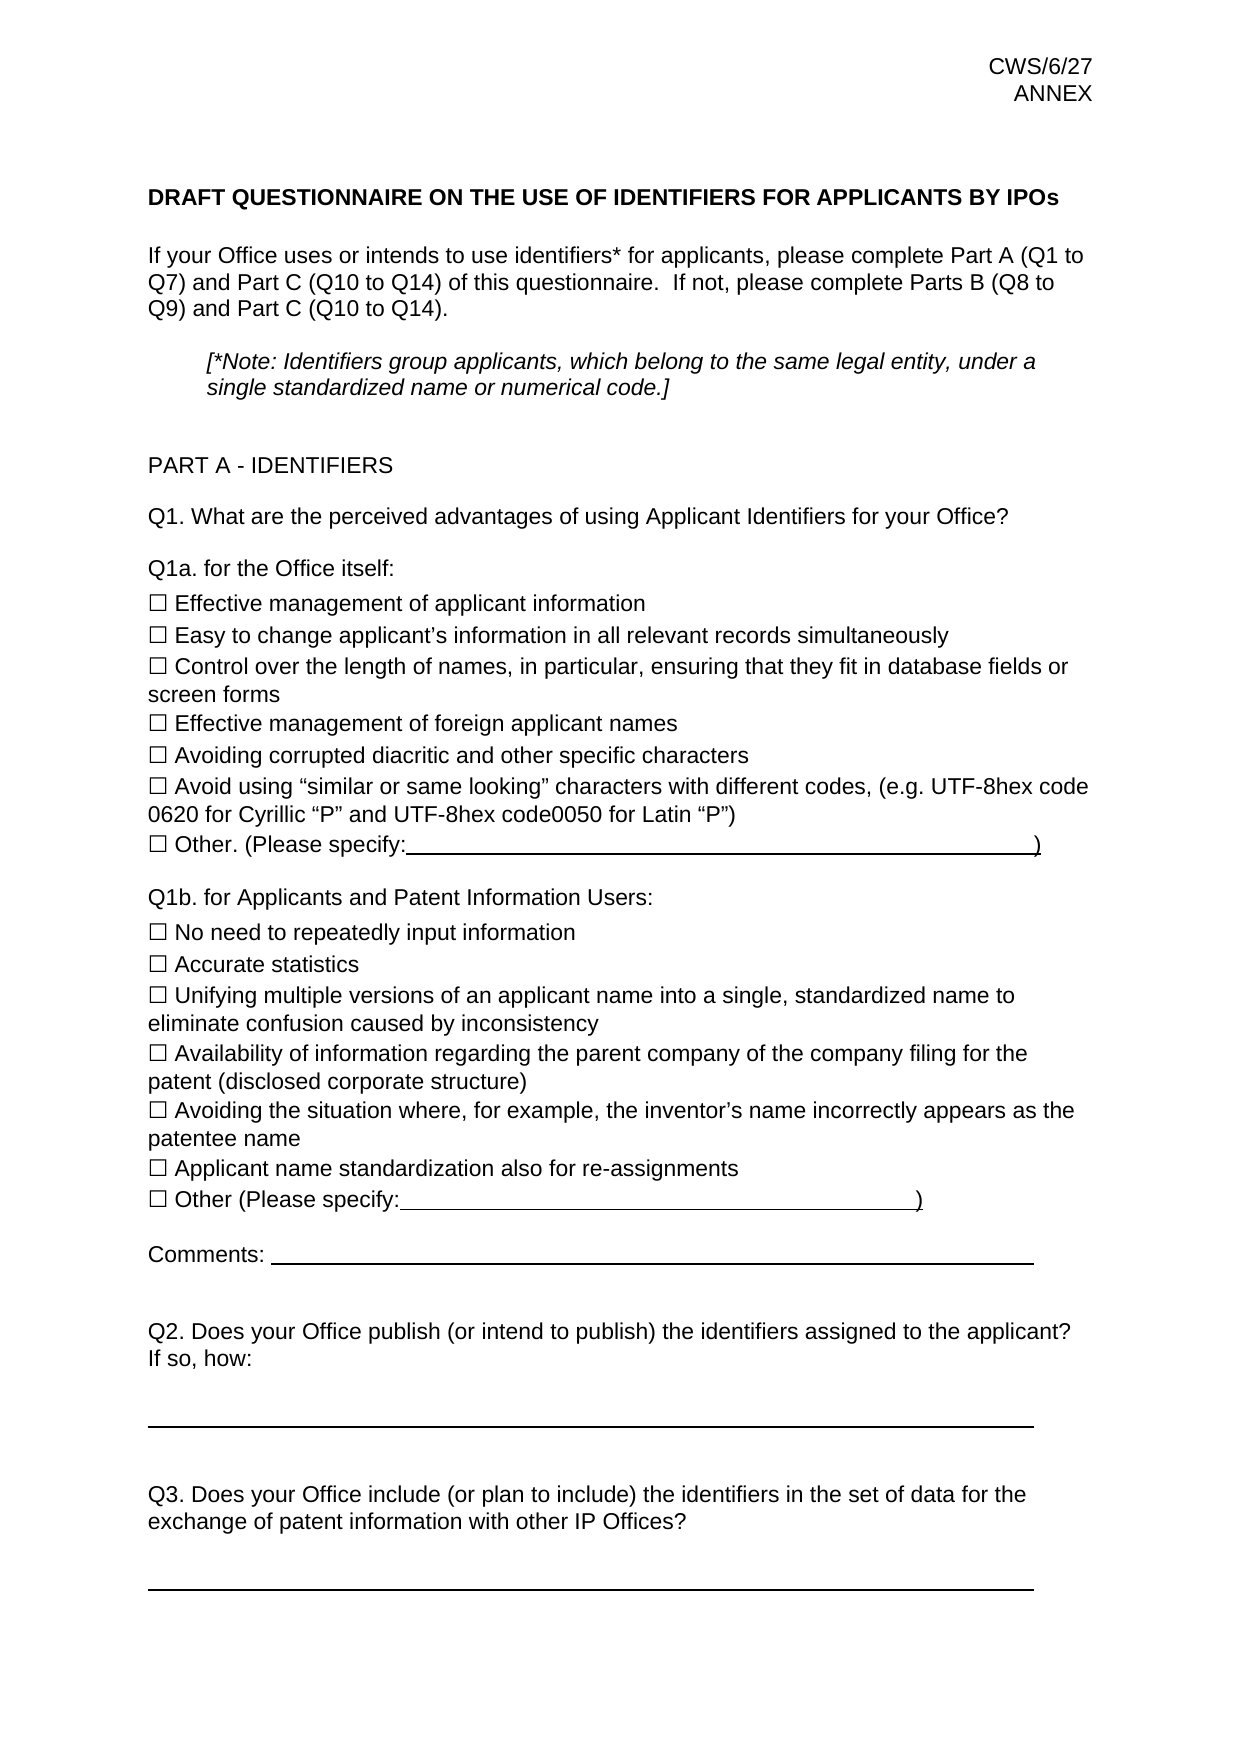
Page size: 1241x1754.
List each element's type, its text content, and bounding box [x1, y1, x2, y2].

text Avoid using “similar or same looking” characters with different codes, (e.g. UTF-8hex code 0620 for Cyrillic “P” and UTF-8hex code0050 for Latin “P”) [148, 770, 1093, 827]
text [*Note: Identifiers group applicants, which belong to the same legal entity, under a single standardized name or numerical code.] [207, 348, 1093, 401]
text Easy to change applicant’s information in all relevant records simultaneously [148, 618, 1093, 650]
subtitle Draft questionnaire on the Use of Identifiers for Applicants by IPOs [148, 183, 1093, 210]
text No need to repeatedly input information [148, 916, 1093, 948]
subtitle Q2. Does your Office publish (or intend to publish) the identifiers assigned to the applicant? If so, how: [148, 1318, 1093, 1371]
text Availability of information regarding the parent company of the company filing for the patent (disclosed corporate structure) [148, 1036, 1093, 1094]
text If your Office uses or intends to use identifiers* for applicants, please complete Part A (Q1 to Q7) and Part C (Q10 to Q14) of this questionnaire. If not, please complete Parts B (Q8 to Q9) and Part C (Q10 to Q14). [148, 242, 1093, 322]
subtitle Q3. Does your Office include (or plan to include) the identifiers in the set of data for the exchange of patent information with other IP Offices? [148, 1481, 1093, 1534]
text Applicant name standardization also for re-assignments [148, 1152, 1093, 1183]
text Control over the length of names, in particular, ensuring that they fit in database fields or screen forms [148, 650, 1093, 707]
subtitle Q1b. for Applicants and Patent Information Users: [148, 884, 1093, 910]
subtitle PART A - IDENTIFIERS [148, 452, 1093, 478]
text Avoiding corrupted diacritic and other specific characters [148, 739, 1093, 770]
text Accurate statistics [148, 948, 1093, 979]
text Avoiding the situation where, for example, the inventor’s name incorrectly appears as the patentee name [148, 1094, 1093, 1152]
text Effective management of applicant information [148, 587, 1093, 618]
subtitle Q1a. for the Office itself: [148, 555, 1093, 581]
text Other. (Please specify: ) [148, 827, 1093, 859]
text Comments: [148, 1241, 1093, 1267]
text Unifying multiple versions of an applicant name into a single, standardized name to eliminate confusion caused by inconsistency [148, 979, 1093, 1036]
text Effective management of foreign applicant names [148, 707, 1093, 739]
subtitle Q1. What are the perceived advantages of using Applicant Identifiers for your Office? [148, 503, 1093, 530]
text Other (Please specify: ) [148, 1183, 1093, 1214]
